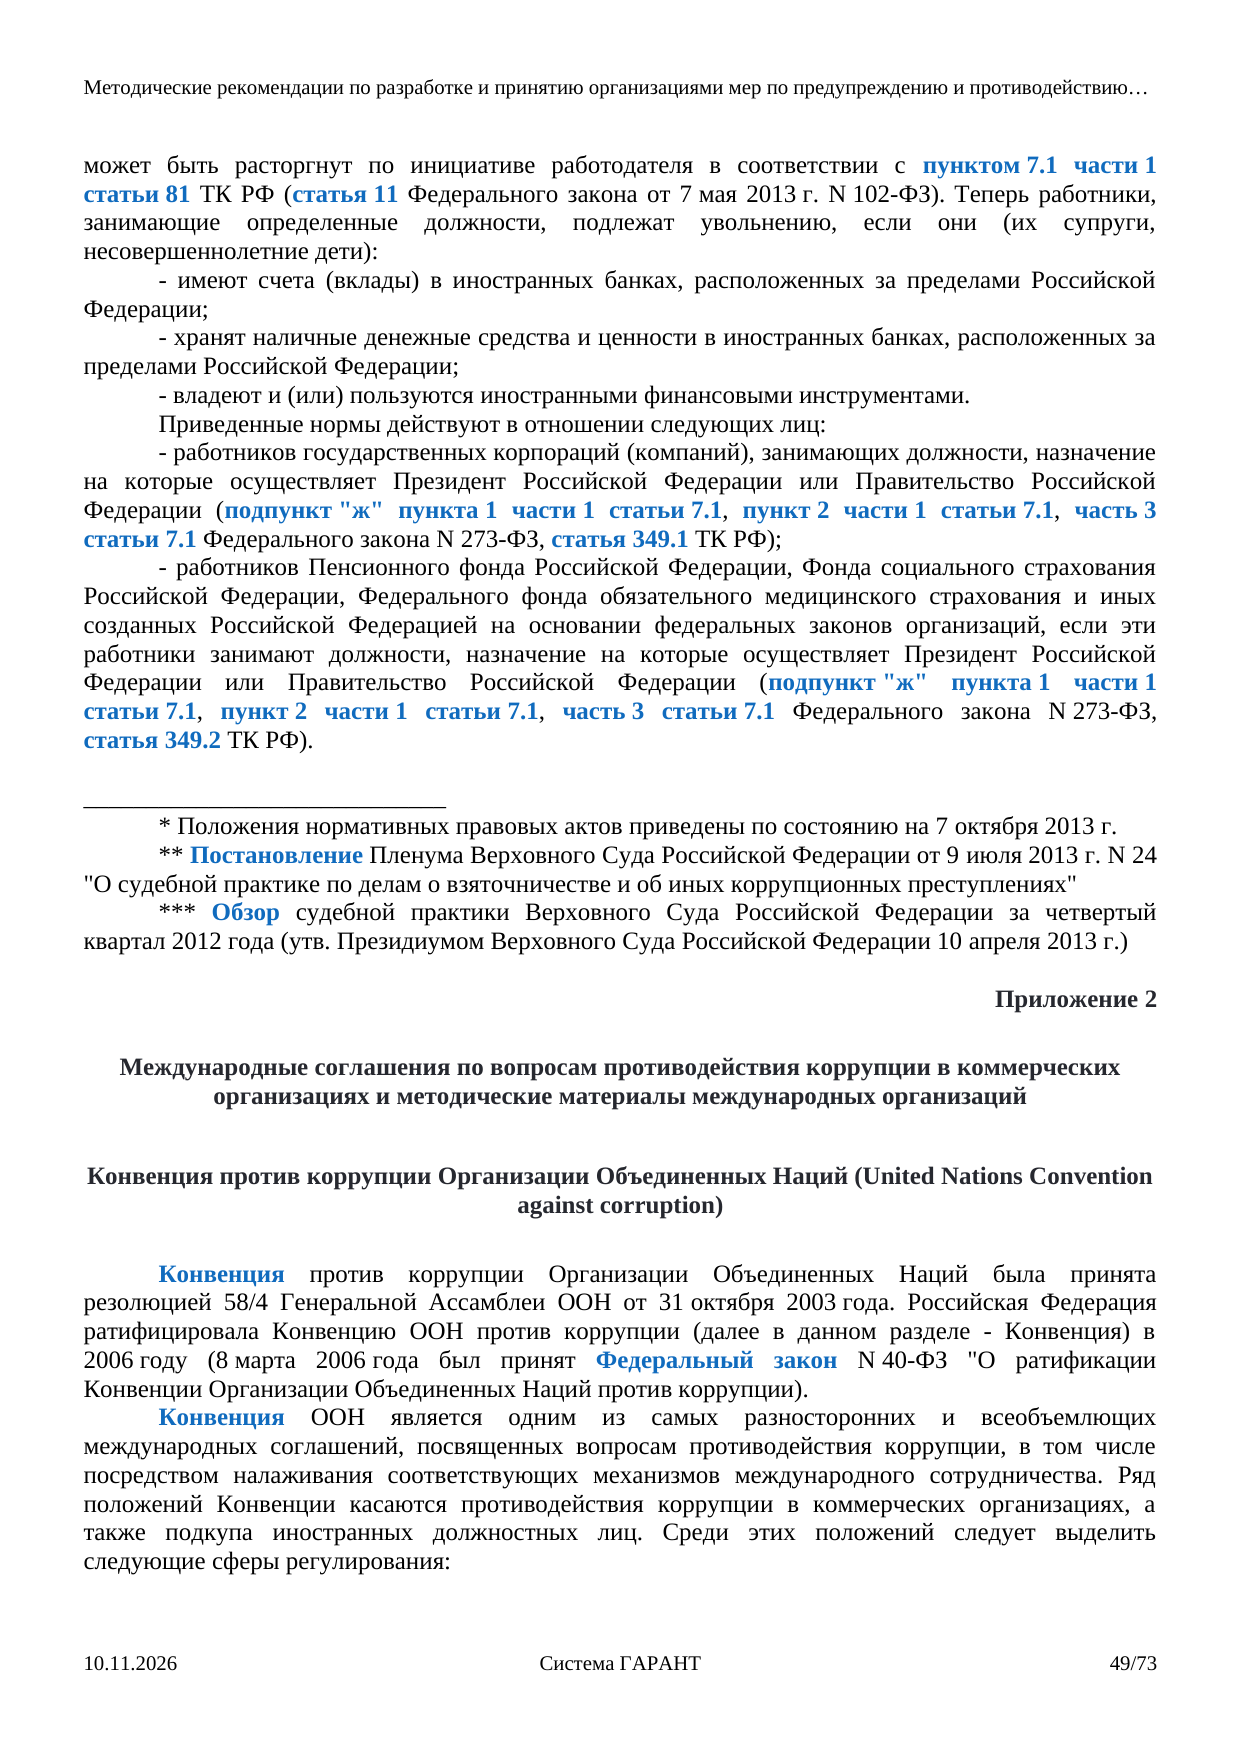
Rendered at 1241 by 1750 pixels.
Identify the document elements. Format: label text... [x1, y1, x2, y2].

text Приведенные нормы действуют в отношении следующих лиц: [83, 409, 1157, 437]
subtitle Международные соглашения по вопросам противодействия коррупции в коммерческих организациях и методические материалы международных организаций [83, 1052, 1157, 1110]
text * Положения нормативных правовых актов приведены по состоянию на 7 октября 2013 г. [83, 811, 1157, 840]
text _____________________________ [83, 782, 1157, 811]
text *** Обзор судебной практики Верховного Суда Российской Федерации за четвертый квартал 2012 года (утв. Президиумом Верховного Суда Российской Федерации 10 апреля 2013 г.) [83, 897, 1157, 955]
text - владеют и (или) пользуются иностранными финансовыми инструментами. [83, 380, 1157, 409]
text Конвенция против коррупции Организации Объединенных Наций была принята резолюцией 58/4 Генеральной Ассамблеи ООН от 31 октября 2003 года. Российская Федерация ратифицировала Конвенцию ООН против коррупции (далее в данном разделе - Конвенция) в 2006 году (8 марта 2006 года был принят Федеральный закон N 40-ФЗ "О ратификации Конвенции Организации Объединенных Наций против коррупции). [83, 1259, 1157, 1402]
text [83, 150, 1157, 265]
text ** Постановление Пленума Верховного Суда Российской Федерации от 9 июля 2013 г. N 24 "О судебной практике по делам о взяточничестве и об иных коррупционных преступлениях" [83, 840, 1157, 897]
text Конвенция ООН является одним из самых разносторонних и всеобъемлющих международных соглашений, посвященных вопросам противодействия коррупции, в том числе посредством налаживания соответствующих механизмов международного сотрудничества. Ряд положений Конвенции касаются противодействия коррупции в коммерческих организациях, а также подкупа иностранных должностных лиц. Среди этих положений следует выделить следующие сферы регулирования: [83, 1402, 1157, 1575]
text - хранят наличные денежные средства и ценности в иностранных банках, расположенных за пределами Российской Федерации; [83, 322, 1157, 380]
text - работников государственных корпораций (компаний), занимающих должности, назначение на которые осуществляет Президент Российской Федерации или Правительство Российской Федерации (подпункт "ж" пункта 1 части 1 статьи 7.1, пункт 2 части 1 статьи 7.1, часть 3 статьи 7.1 Федерального закона N 273-ФЗ, статья 349.1 ТК РФ); [83, 437, 1157, 552]
subtitle Конвенция против коррупции Организации Объединенных Наций (United Nations Convention against corruption) [83, 1161, 1157, 1219]
text Приложение 2 [83, 984, 1157, 1012]
text - работников Пенсионного фонда Российской Федерации, Фонда социального страхования Российской Федерации, Федерального фонда обязательного медицинского страхования и иных созданных Российской Федерацией на основании федеральных законов организаций, если эти работники занимают должности, назначение на которые осуществляет Президент Российской Федерации или Правительство Российской Федерации (подпункт "ж" пункта 1 части 1 статьи 7.1, пункт 2 части 1 статьи 7.1, часть 3 статьи 7.1 Федерального закона N 273-ФЗ, статья 349.2 ТК РФ). [83, 552, 1157, 754]
text - имеют счета (вклады) в иностранных банках, расположенных за пределами Российской Федерации; [83, 265, 1157, 322]
